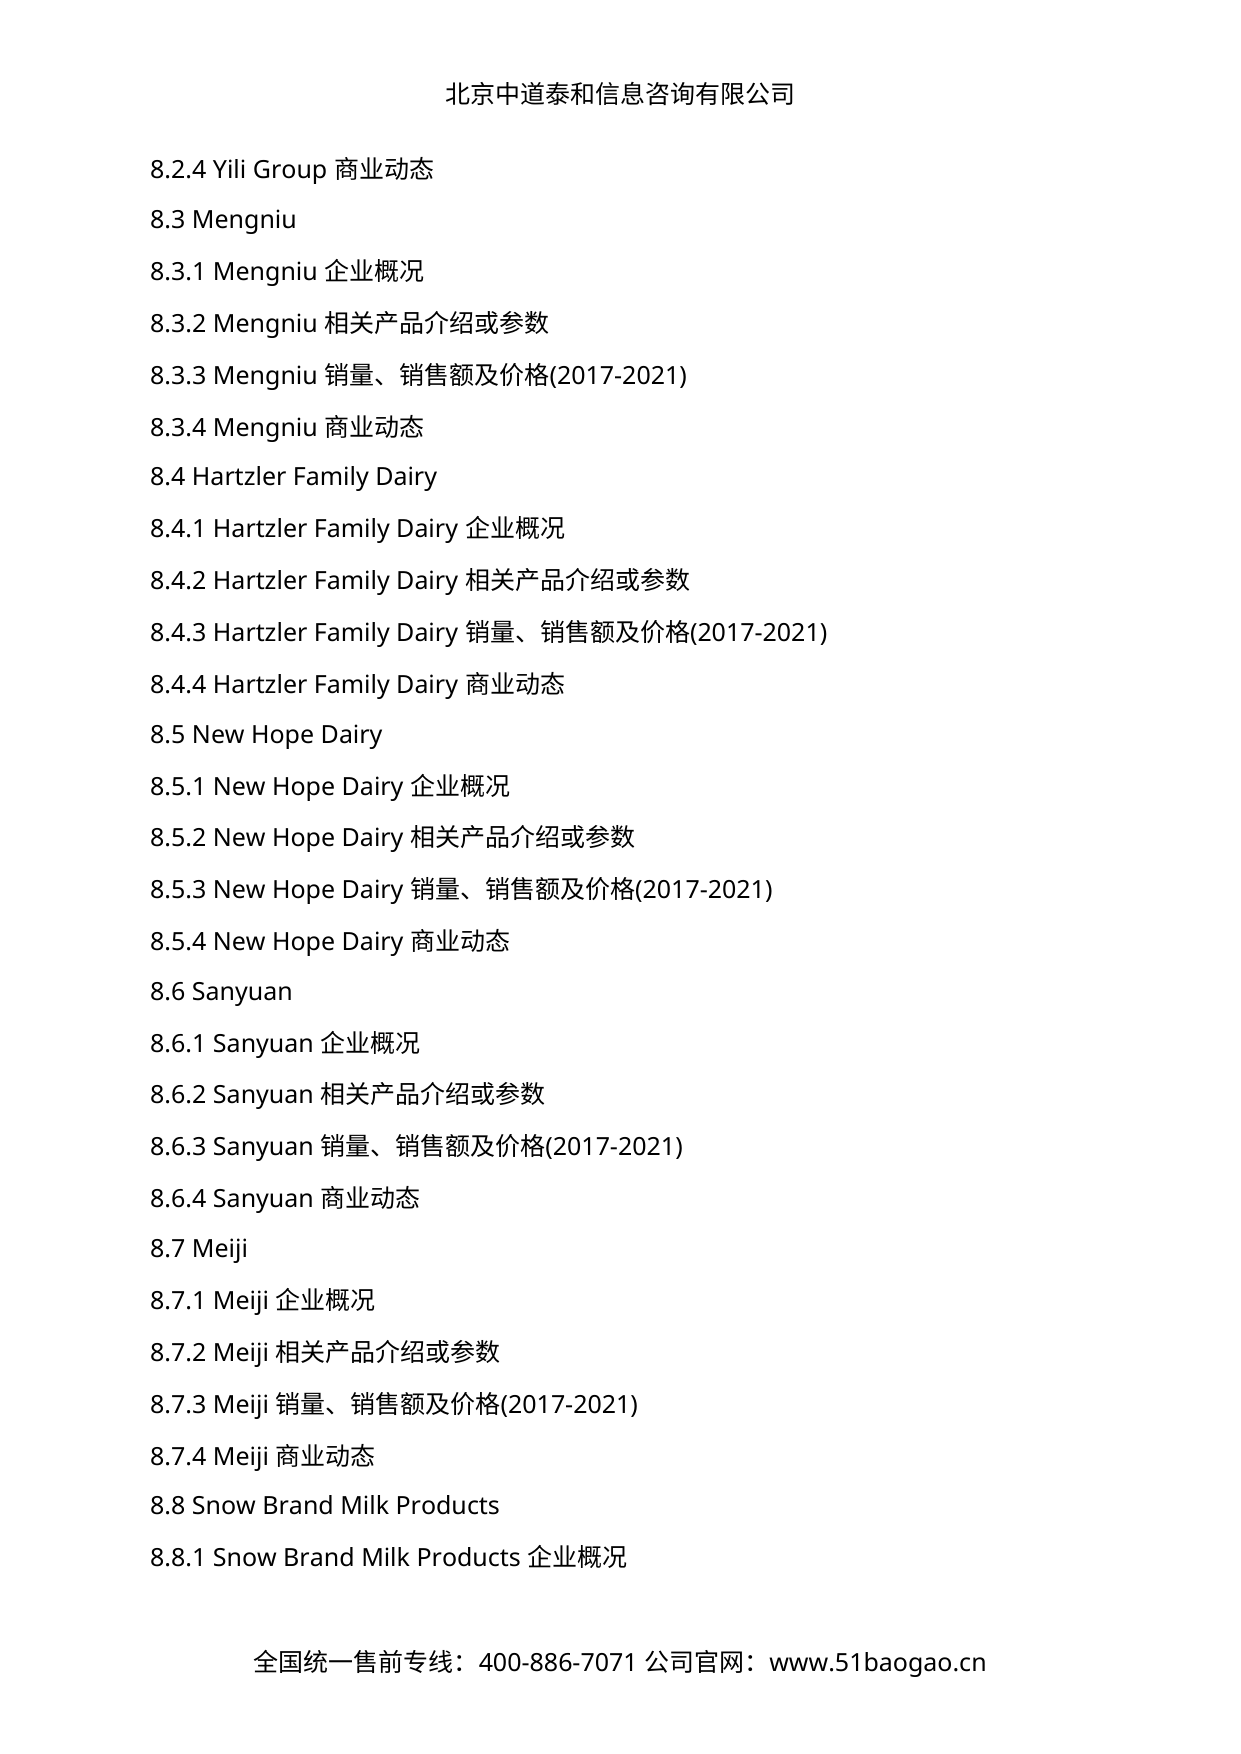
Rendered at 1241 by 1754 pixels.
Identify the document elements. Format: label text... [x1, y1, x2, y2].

text 8.7.3 Meiji 销量、销售额及价格(2017-2021) [150, 1384, 1090, 1420]
text 8.8 Snow Brand Milk Products [150, 1488, 1090, 1522]
text 8.5.2 New Hope Dairy 相关产品介绍或参数 [150, 818, 1090, 854]
text 8.7.4 Meiji 商业动态 [150, 1436, 1090, 1472]
text 8.3.3 Mengniu 销量、销售额及价格(2017-2021) [150, 355, 1090, 392]
text 8.4.2 Hartzler Family Dairy 相关产品介绍或参数 [150, 561, 1090, 597]
text 8.4.4 Hartzler Family Dairy 商业动态 [150, 664, 1090, 701]
text 8.2.4 Yili Group 商业动态 [150, 150, 1090, 186]
text 8.3.1 Mengniu 企业概况 [150, 252, 1090, 288]
text 8.7.2 Meiji 相关产品介绍或参数 [150, 1332, 1090, 1368]
text 8.4.1 Hartzler Family Dairy 企业概况 [150, 509, 1090, 545]
text 8.6.1 Sanyuan 企业概况 [150, 1023, 1090, 1059]
text 8.3.2 Mengniu 相关产品介绍或参数 [150, 303, 1090, 340]
text 8.6 Sanyuan [150, 973, 1090, 1007]
text 8.5 New Hope Dairy [150, 716, 1090, 750]
text 8.6.4 Sanyuan 商业动态 [150, 1179, 1090, 1215]
text 8.7.1 Meiji 企业概况 [150, 1280, 1090, 1317]
text 8.5.3 New Hope Dairy 销量、销售额及价格(2017-2021) [150, 870, 1090, 906]
text 8.7 Meiji [150, 1231, 1090, 1265]
text 8.4.3 Hartzler Family Dairy 销量、销售额及价格(2017-2021) [150, 612, 1090, 649]
text 8.6.3 Sanyuan 销量、销售额及价格(2017-2021) [150, 1127, 1090, 1163]
text 8.4 Hartzler Family Dairy [150, 459, 1090, 493]
text 8.8.1 Snow Brand Milk Products 企业概况 [150, 1537, 1090, 1574]
text 8.5.4 New Hope Dairy 商业动态 [150, 922, 1090, 958]
text 8.6.2 Sanyuan 相关产品介绍或参数 [150, 1075, 1090, 1111]
text 8.3 Mengniu [150, 202, 1090, 236]
text 8.5.1 New Hope Dairy 企业概况 [150, 766, 1090, 802]
text 8.3.4 Mengniu 商业动态 [150, 407, 1090, 443]
